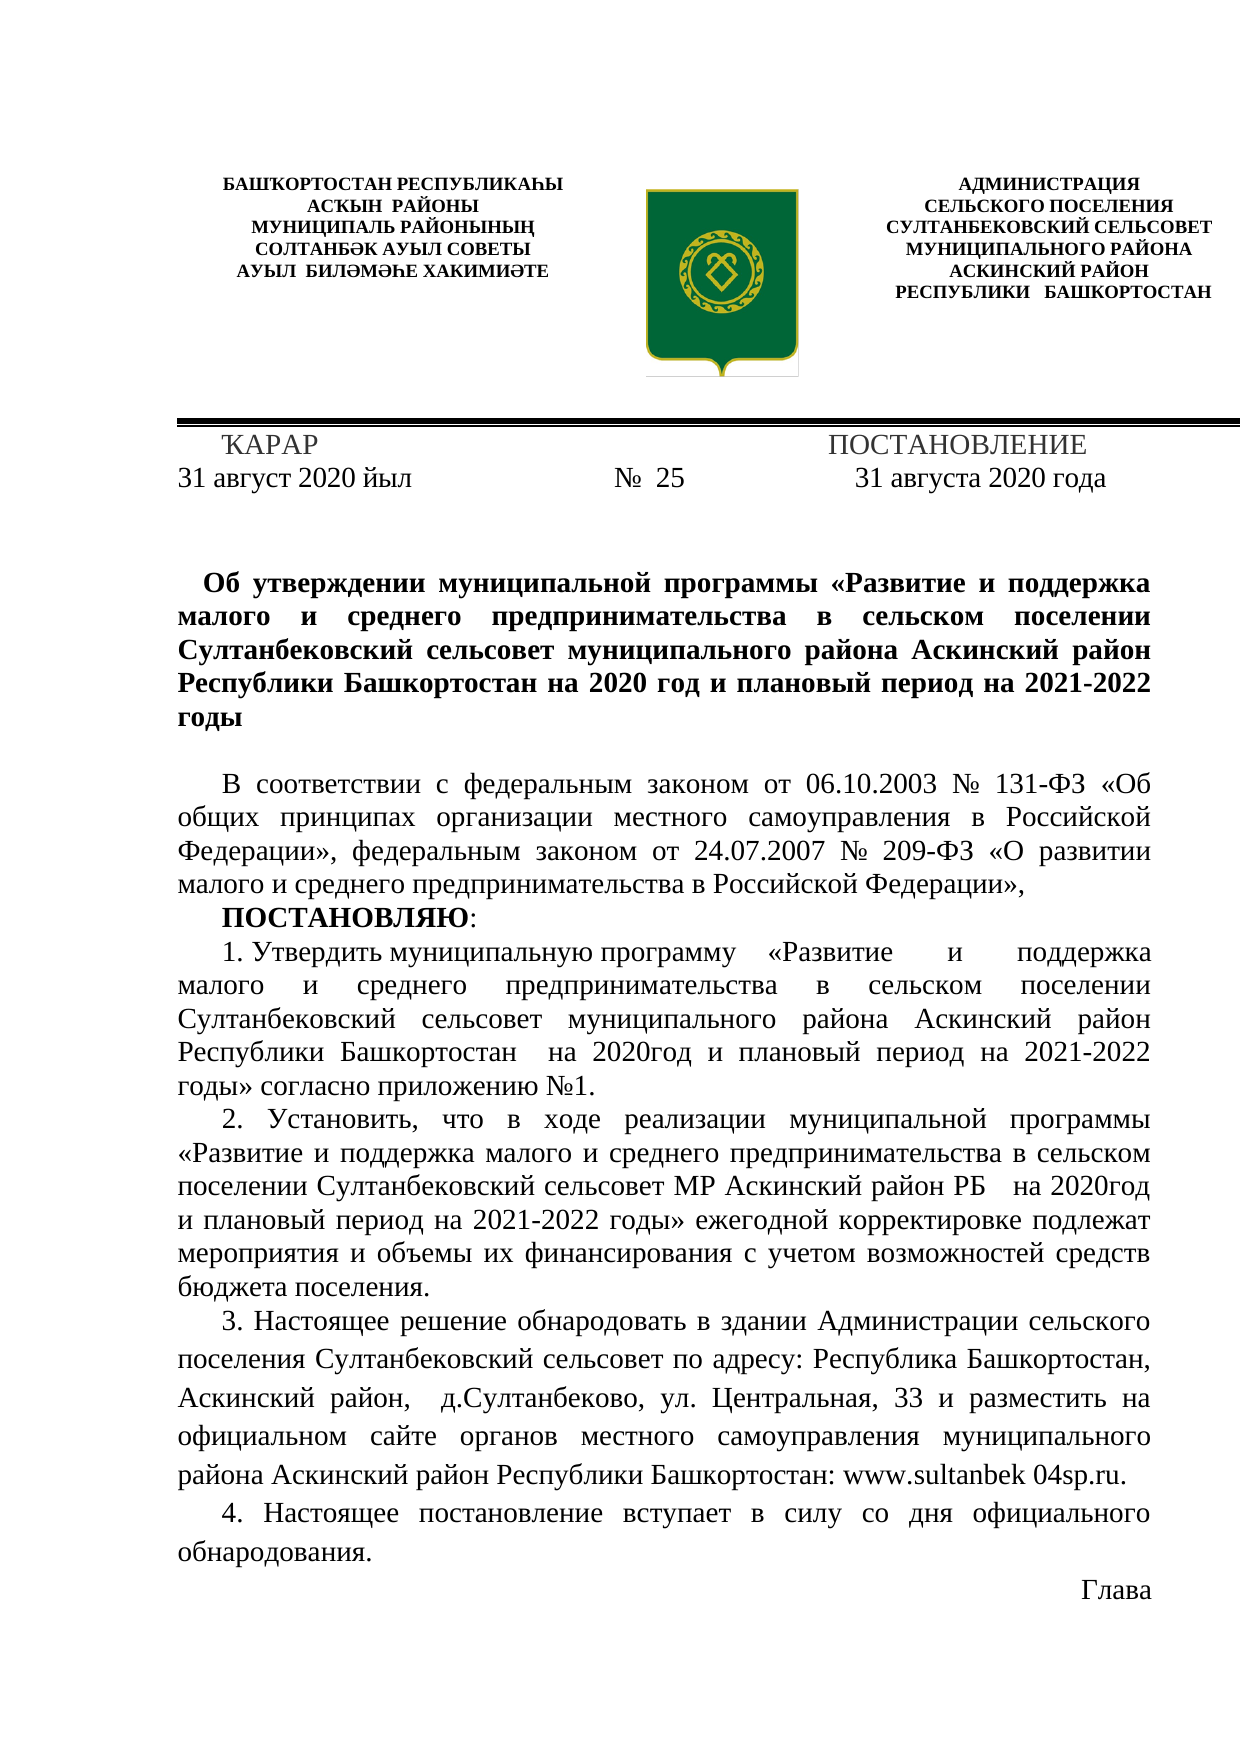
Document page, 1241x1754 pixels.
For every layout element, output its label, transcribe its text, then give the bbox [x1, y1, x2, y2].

text 3. Настоящее решение обнародовать в здании Администрации сельского поселения Султанбековский сельсовет по адресу: Республика Башкортостан, Аскинский район, д.Султанбеково, ул. Центральная, 33 и разместить на официальном сайте органов местного самоуправления муниципального района Аскинский район Республики Башкортостан: www.sultanbek 04sp.ru. [177, 1303, 1152, 1490]
text ПОСТАНОВЛЯЮ: [177, 900, 1152, 934]
picture [646, 189, 799, 377]
text ҠАРАР ПОСТАНОВЛЕНИЕ [177, 427, 1152, 460]
text Глава [177, 1572, 1152, 1606]
text Об утверждении муниципальной программы «Развитие и поддержка малого и среднего предпринимательства в сельском поселении Султанбековский сельсовет муниципального района Аскинский район Республики Башкортостан на 2020 год и плановый период на 2021-2022 годы [177, 565, 1152, 732]
table_header [609, 152, 833, 417]
text В соответствии с федеральным законом от 06.10.2003 № 131-ФЗ «Об общих принципах организации местного самоуправления в Российской Федерации», федеральным законом от 24.07.2007 № 209-ФЗ «О развитии малого и среднего предпринимательства в Российской Федерации», [177, 766, 1152, 900]
text 1. Утвердить муниципальную программу «Развитие и поддержка малого и среднего предпринимательства в сельском поселении Султанбековский сельсовет муниципального района Аскинский район Республики Башкортостан на 2020год и плановый период на 2021-2022 годы» согласно приложению №1. [177, 934, 1152, 1101]
text 4. Настоящее постановление вступает в силу со дня официального обнародования. [177, 1495, 1152, 1567]
table_header БАШҠОРТОСТАН РЕСПУБЛИКАҺЫ АСҠЫН РАЙОНЫ МУНИЦИПАЛЬ РАЙОНЫНЫҢ СОЛТАНБӘК АУЫЛ СОВЕТЫ АУЫЛ БИЛӘМӘҺЕ ХАКИМИӘТЕ [177, 152, 608, 417]
table_header АДМИНИСТРАЦИЯ СЕЛЬСКОГО ПОСЕЛЕНИЯ СУЛТАНБЕКОВСКИЙ СЕЛЬСОВЕТ МУНИЦИПАЛЬНОГО РАЙОНА АСКИНСКИЙ РАЙОН РЕСПУБЛИКИ БАШКОРТОСТАН [833, 152, 1240, 417]
text 2. Установить, что в ходе реализации муниципальной программы «Развитие и поддержка малого и среднего предпринимательства в сельском поселении Султанбековский сельсовет МР Аскинский район РБ на 2020год и плановый период на 2021-2022 годы» ежегодной корректировке подлежат мероприятия и объемы их финансирования с учетом возможностей средств бюджета поселения. [177, 1101, 1152, 1303]
text 31 август 2020 йыл № 25 31 августа 2020 года [177, 460, 1152, 494]
